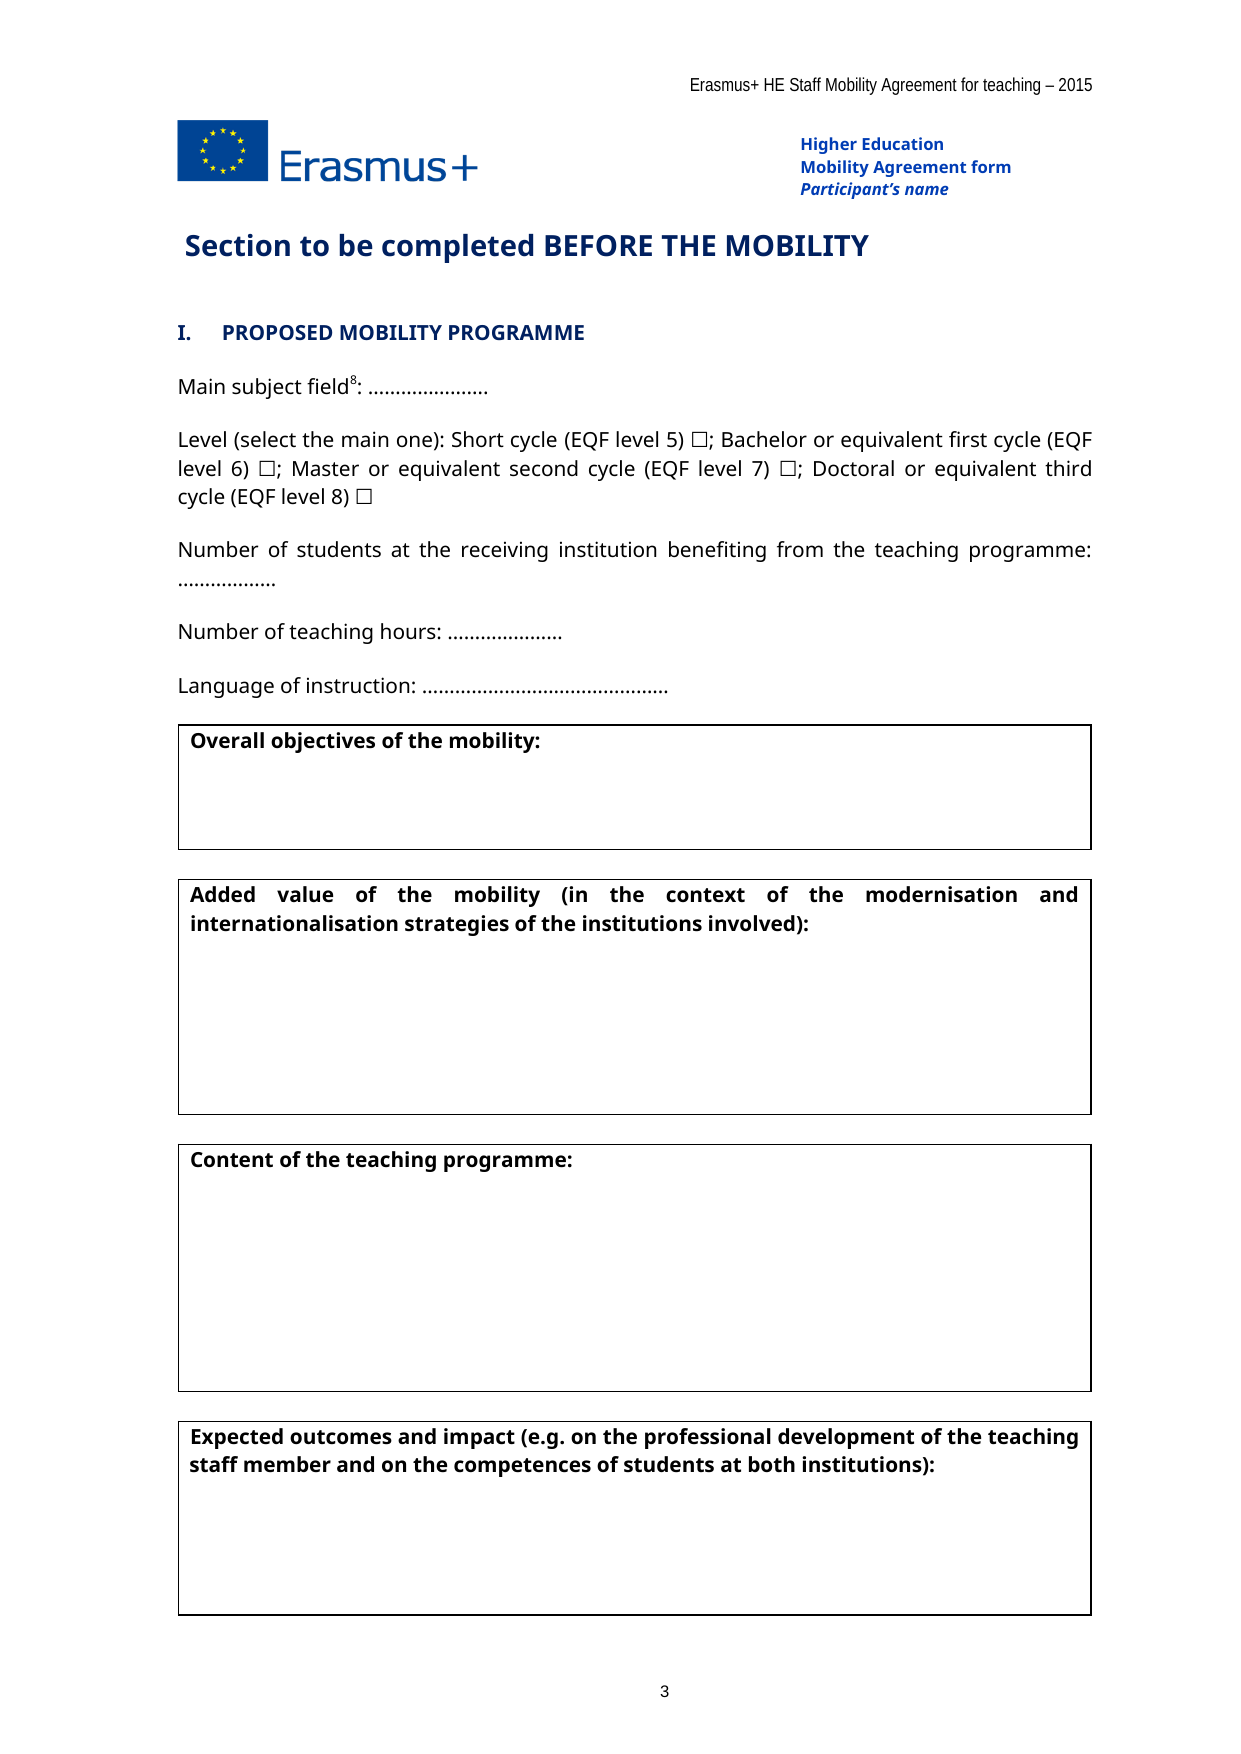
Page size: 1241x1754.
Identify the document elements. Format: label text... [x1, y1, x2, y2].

text Level (select the main one): Short cycle (EQF level 5) ; Bachelor or equivalent first cycle (EQF level 6) ; Master or equivalent second cycle (EQF level 7) ; Doctoral or equivalent third cycle (EQF level 8) [177, 425, 1092, 511]
table_header Added value of the mobility (in the context of the modernisation and internationalisation strategies of the institutions involved): [179, 880, 1090, 1113]
text Number of students at the receiving institution benefiting from the teaching programme: ……………… [177, 536, 1092, 592]
text Number of teaching hours: ………………… [177, 617, 1092, 646]
text Main subject field: …………………. [177, 372, 1092, 400]
table_header Overall objectives of the mobility: [179, 726, 1090, 849]
picture [177, 120, 478, 182]
subtitle I. PROPOSED MOBILITY PROGRAMME [177, 318, 1092, 347]
text Section to be completed BEFORE THE MOBILITY [177, 225, 1196, 265]
table_header Content of the teaching programme: [179, 1145, 1090, 1391]
text Language of instruction: ……………………………………… [177, 671, 1092, 699]
